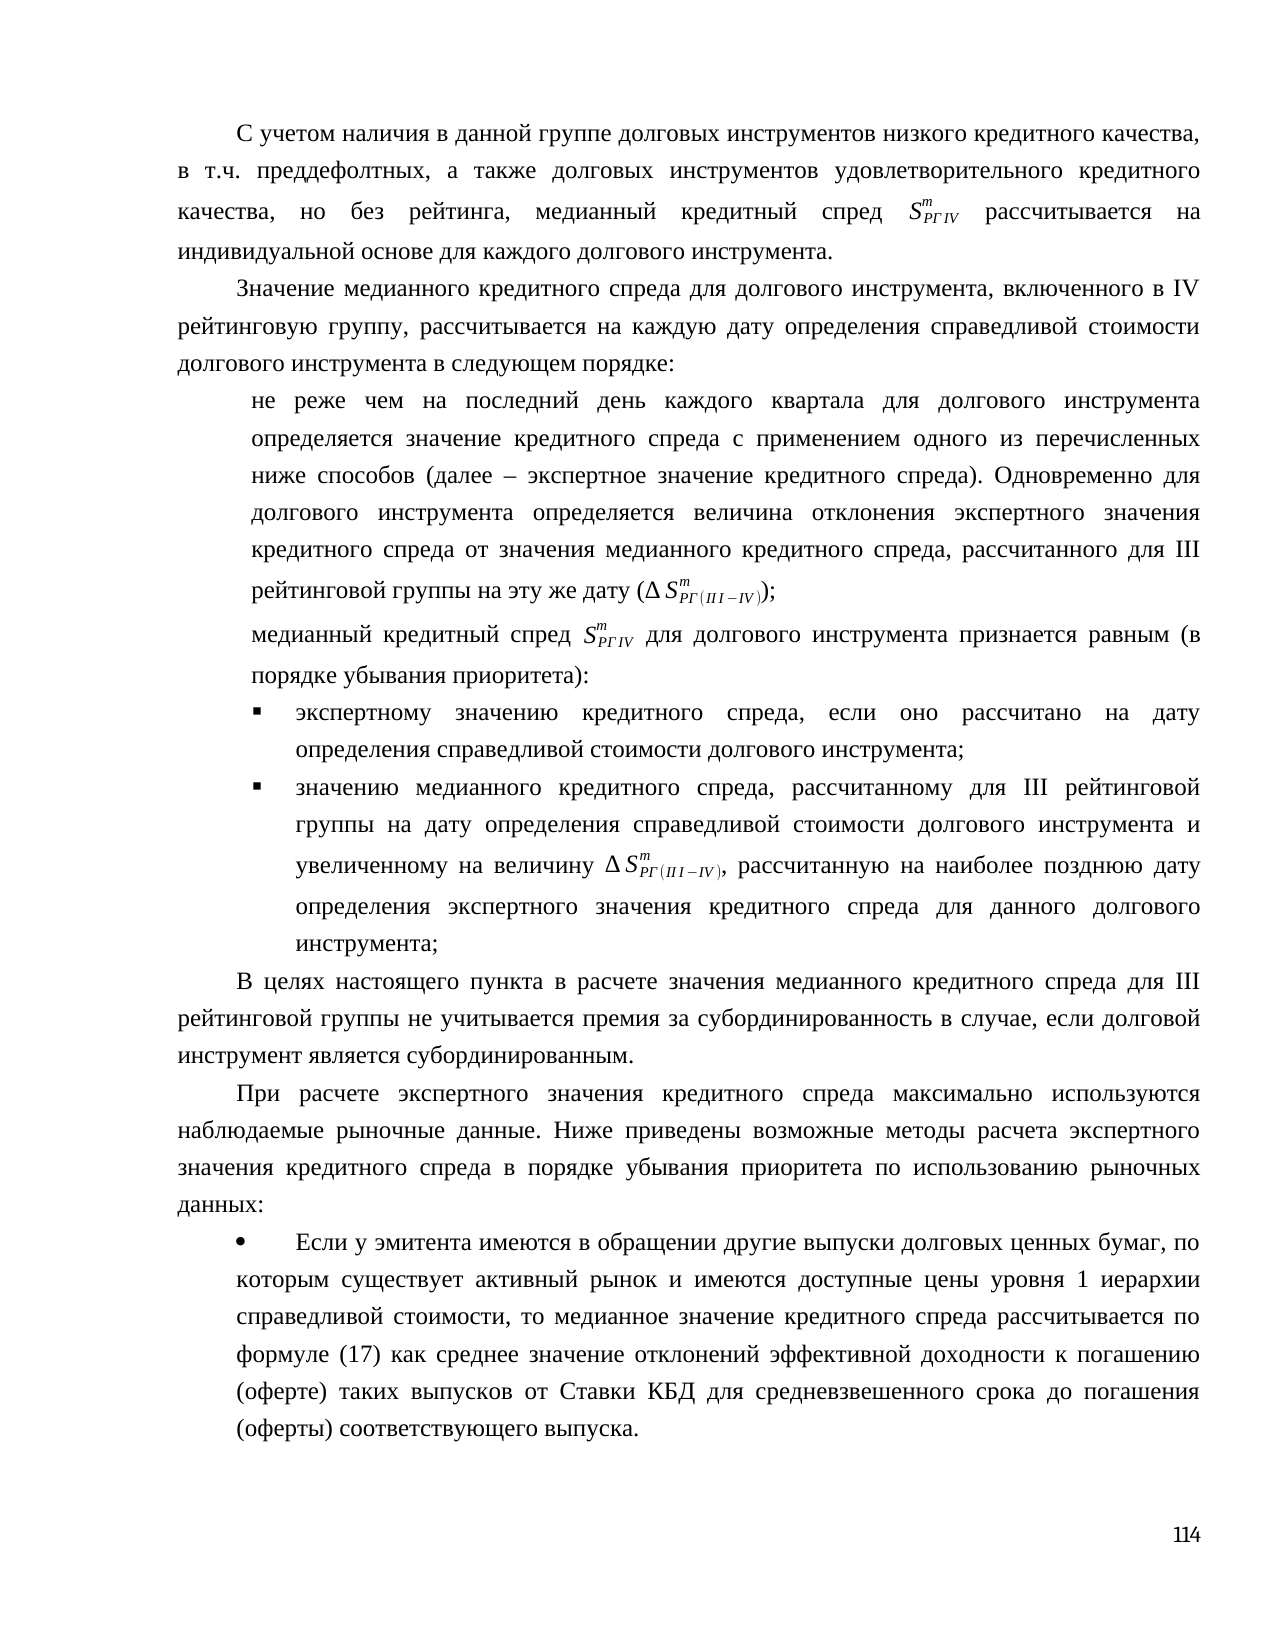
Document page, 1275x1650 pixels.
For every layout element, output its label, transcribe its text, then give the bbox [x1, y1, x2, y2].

text медианный кредитный спред для долгового инструмента признается равным (в порядке убывания приоритета): [251, 617, 1201, 689]
text В целях настоящего пункта в расчете значения медианного кредитного спреда для III рейтинговой группы не учитывается премия за субординированность в случае, если долговой инструмент является субординированным. [177, 966, 1201, 1069]
text При расчете экспертного значения кредитного спреда максимально используются наблюдаемые рыночные данные. Ниже приведены возможные методы расчета экспертного значения кредитного спреда в порядке убывания приоритета по использованию рыночных данных: [177, 1078, 1201, 1218]
text С учетом наличия в данной группе долговых инструментов низкого кредитного качества, в т.ч. преддефолтных, а также долговых инструментов удовлетворительного кредитного качества, но без рейтинга, медианный кредитный спред рассчитывается на индивидуальной основе для каждого долгового инструмента. [177, 118, 1201, 265]
list значению медианного кредитного спреда, рассчитанному для III рейтинговой группы на дату определения справедливой стоимости долгового инструмента и увеличенному на величину , рассчитанную на наиболее позднюю дату определения экспертного значения кредитного спреда для данного долгового инструмента; [251, 772, 1201, 957]
text Значение медианного кредитного спреда для долгового инструмента, включенного в IV рейтинговую группу, рассчитывается на каждую дату определения справедливой стоимости долгового инструмента в следующем порядке: [177, 273, 1201, 377]
list Если у эмитента имеются в обращении другие выпуски долговых ценных бумаг, по которым существует активный рынок и имеются доступные цены уровня 1 иерархии справедливой стоимости, то медианное значение кредитного спреда рассчитывается по формуле (17) как среднее значение отклонений эффективной доходности к погашению (оферте) таких выпусков от Ставки КБД для средневзвешенного срока до погашения (оферты) соответствующего выпуска. [236, 1227, 1201, 1442]
text не реже чем на последний день каждого квартала для долгового инструмента определяется значение кредитного спреда с применением одного из перечисленных ниже способов (далее – экспертное значение кредитного спреда). Одновременно для долгового инструмента определяется величина отклонения экспертного значения кредитного спреда от значения медианного кредитного спреда, рассчитанного для III рейтинговой группы на эту же дату (); [251, 385, 1201, 608]
list экспертному значению кредитного спреда, если оно рассчитано на дату определения справедливой стоимости долгового инструмента; [251, 697, 1201, 763]
